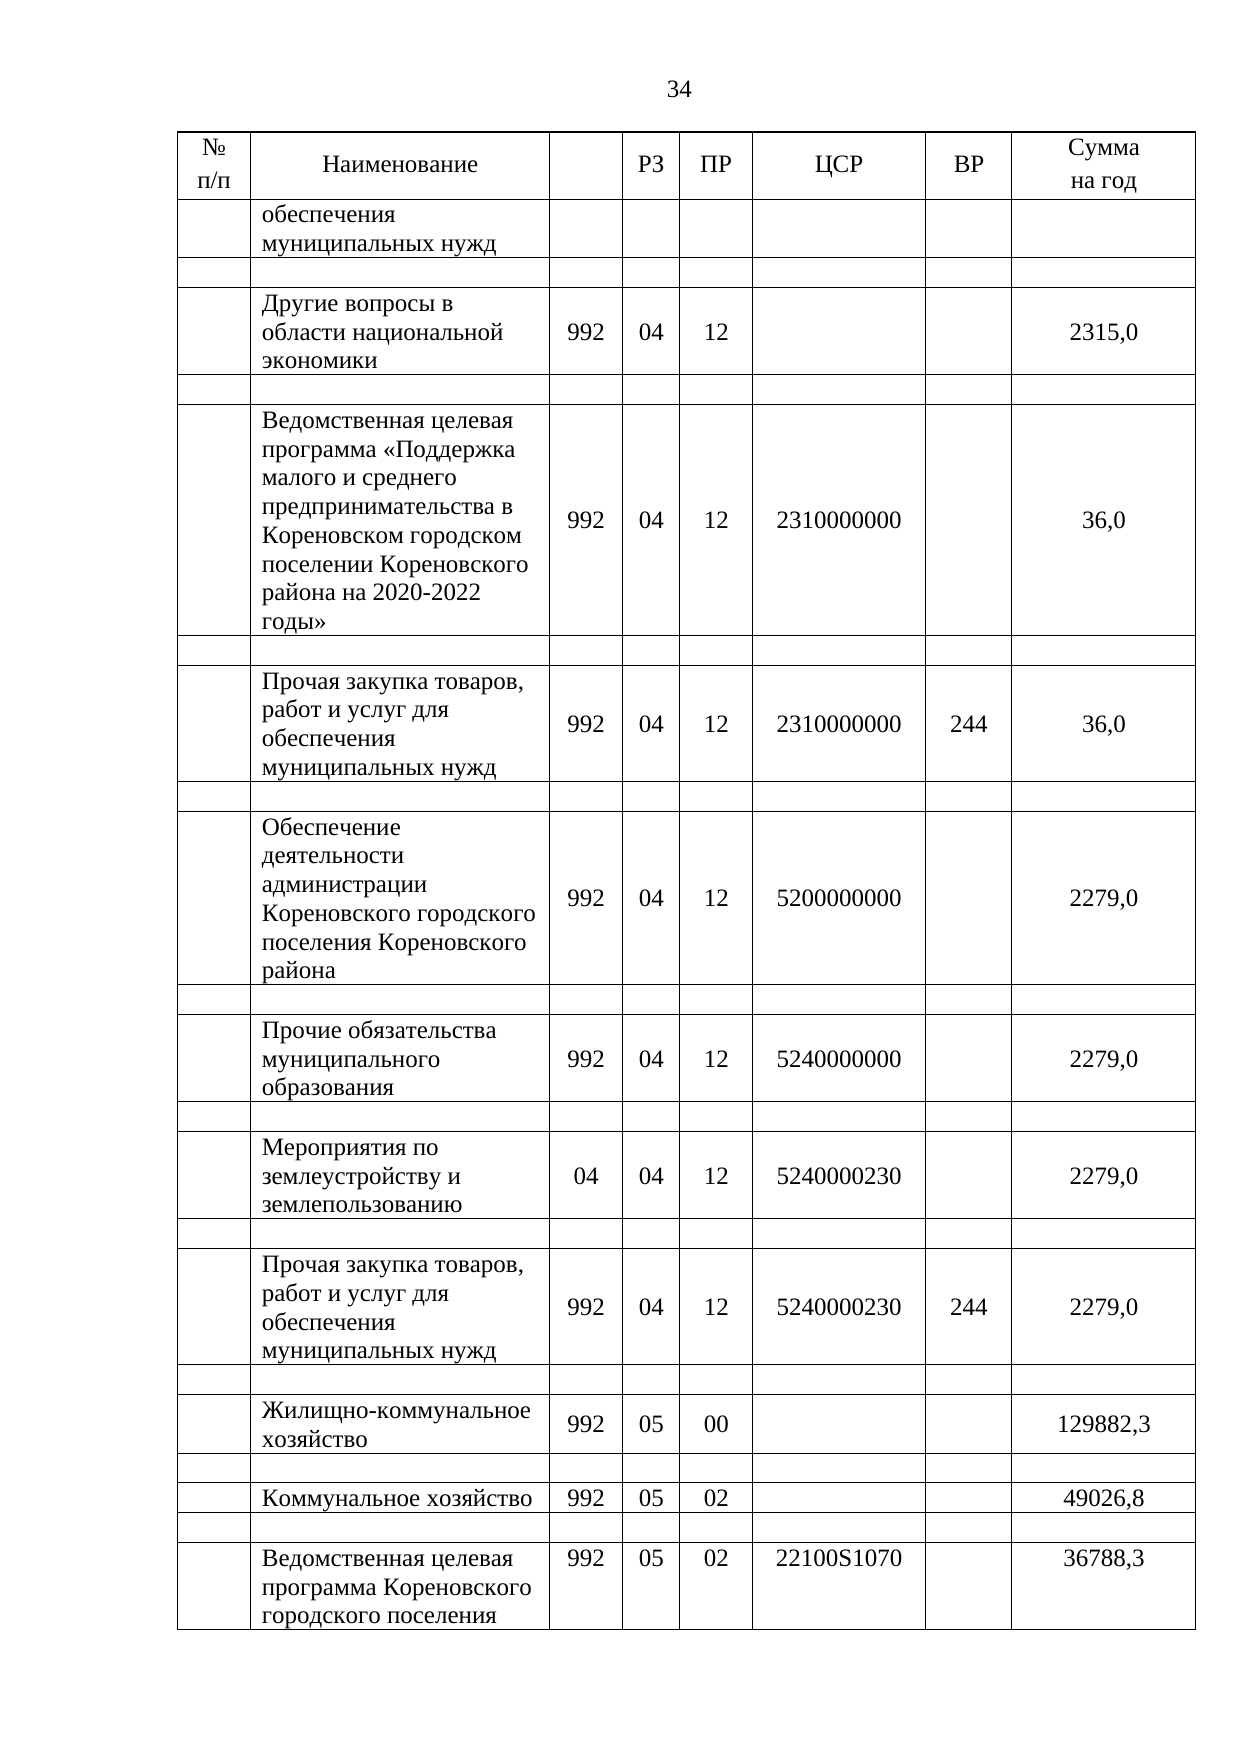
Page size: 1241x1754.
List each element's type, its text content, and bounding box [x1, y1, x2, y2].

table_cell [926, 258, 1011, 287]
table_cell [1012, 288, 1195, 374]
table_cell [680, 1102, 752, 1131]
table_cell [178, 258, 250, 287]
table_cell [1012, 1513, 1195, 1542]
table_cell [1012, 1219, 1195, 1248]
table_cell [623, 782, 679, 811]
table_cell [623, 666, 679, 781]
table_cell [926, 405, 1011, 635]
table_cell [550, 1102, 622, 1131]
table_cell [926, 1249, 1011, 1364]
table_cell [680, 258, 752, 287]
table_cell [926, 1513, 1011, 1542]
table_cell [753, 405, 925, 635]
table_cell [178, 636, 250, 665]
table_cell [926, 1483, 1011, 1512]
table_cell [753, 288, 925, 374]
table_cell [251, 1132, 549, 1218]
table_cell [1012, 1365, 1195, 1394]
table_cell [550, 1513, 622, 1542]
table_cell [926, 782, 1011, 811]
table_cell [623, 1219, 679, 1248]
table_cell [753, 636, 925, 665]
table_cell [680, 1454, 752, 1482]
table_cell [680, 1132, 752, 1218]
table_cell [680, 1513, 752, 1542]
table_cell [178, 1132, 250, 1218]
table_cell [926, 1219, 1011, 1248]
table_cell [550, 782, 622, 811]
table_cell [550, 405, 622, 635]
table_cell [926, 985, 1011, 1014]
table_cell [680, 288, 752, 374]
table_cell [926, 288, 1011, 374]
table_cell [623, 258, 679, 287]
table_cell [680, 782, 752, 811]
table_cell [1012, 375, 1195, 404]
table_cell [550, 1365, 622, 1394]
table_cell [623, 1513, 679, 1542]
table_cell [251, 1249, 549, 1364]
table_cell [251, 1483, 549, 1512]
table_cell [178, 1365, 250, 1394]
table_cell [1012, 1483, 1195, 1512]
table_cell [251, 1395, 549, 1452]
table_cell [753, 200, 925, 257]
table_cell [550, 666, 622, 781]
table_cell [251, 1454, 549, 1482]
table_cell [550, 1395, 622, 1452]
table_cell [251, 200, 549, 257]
table_header Сумма на год [1012, 133, 1195, 198]
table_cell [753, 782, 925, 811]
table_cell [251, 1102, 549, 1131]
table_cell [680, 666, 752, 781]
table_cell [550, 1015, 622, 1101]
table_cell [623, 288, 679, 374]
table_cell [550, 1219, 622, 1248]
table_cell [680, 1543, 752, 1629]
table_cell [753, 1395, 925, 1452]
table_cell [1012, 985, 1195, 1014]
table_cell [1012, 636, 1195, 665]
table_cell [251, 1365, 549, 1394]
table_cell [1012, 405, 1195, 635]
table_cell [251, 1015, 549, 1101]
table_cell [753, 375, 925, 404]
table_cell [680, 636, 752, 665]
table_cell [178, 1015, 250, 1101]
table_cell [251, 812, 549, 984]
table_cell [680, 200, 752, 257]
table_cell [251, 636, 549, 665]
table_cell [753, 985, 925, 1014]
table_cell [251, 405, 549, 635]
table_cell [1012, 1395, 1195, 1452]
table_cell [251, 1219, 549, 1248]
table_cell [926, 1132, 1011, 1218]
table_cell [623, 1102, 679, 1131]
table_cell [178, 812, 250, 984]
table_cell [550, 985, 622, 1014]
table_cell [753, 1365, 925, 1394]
table_header [550, 133, 622, 198]
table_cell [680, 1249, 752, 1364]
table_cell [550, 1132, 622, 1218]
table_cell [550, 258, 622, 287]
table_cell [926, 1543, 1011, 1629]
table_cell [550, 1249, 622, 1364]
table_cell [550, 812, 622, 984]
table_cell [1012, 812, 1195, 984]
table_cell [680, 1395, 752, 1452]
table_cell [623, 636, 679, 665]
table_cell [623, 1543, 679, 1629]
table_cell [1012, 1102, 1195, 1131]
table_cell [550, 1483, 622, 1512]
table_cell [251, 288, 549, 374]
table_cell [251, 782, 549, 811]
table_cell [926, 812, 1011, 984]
table_header Наименование [251, 133, 549, 198]
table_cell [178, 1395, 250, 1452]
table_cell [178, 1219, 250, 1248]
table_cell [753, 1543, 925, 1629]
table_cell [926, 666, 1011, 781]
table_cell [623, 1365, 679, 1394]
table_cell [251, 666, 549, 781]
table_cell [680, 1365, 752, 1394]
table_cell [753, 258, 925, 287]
table_header РЗ [623, 133, 679, 198]
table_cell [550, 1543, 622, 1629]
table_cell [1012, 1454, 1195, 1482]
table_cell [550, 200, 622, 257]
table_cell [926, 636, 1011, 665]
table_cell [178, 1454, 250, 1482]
table_header ЦСР [753, 133, 925, 198]
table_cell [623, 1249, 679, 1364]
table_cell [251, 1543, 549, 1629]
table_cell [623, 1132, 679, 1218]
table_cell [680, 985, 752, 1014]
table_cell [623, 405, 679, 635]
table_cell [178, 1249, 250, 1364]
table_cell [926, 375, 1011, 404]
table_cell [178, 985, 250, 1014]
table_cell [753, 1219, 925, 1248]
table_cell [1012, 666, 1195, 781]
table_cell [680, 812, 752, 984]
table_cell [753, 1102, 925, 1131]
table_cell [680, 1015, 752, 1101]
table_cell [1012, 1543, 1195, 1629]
table_header ВР [926, 133, 1011, 198]
table_header ПР [680, 133, 752, 198]
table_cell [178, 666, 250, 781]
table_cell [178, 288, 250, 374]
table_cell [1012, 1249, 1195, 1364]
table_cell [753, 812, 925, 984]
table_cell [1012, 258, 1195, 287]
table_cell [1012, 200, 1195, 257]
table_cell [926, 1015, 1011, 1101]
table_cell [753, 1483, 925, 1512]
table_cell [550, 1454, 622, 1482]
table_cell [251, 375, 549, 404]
table_header № п/п [178, 133, 250, 198]
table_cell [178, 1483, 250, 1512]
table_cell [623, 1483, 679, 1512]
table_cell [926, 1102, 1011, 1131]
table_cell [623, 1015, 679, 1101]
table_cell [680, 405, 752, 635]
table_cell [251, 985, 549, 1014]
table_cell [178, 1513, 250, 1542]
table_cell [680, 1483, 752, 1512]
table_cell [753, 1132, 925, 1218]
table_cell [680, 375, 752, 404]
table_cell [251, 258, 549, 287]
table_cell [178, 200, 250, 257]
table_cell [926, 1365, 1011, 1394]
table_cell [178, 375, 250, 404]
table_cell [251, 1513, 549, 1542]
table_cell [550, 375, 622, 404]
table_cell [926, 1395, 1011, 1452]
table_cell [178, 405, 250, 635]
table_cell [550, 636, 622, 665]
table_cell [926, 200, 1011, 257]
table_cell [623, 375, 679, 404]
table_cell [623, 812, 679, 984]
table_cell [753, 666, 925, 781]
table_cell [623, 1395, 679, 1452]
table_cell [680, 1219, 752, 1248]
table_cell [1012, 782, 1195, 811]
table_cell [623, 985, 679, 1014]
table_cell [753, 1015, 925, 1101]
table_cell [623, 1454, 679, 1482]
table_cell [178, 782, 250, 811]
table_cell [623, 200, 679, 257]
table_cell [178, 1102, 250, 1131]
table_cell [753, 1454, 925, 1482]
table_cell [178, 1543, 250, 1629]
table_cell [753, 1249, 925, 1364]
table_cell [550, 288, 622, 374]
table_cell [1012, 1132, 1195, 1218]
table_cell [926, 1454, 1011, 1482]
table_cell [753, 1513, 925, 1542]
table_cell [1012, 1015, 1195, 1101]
